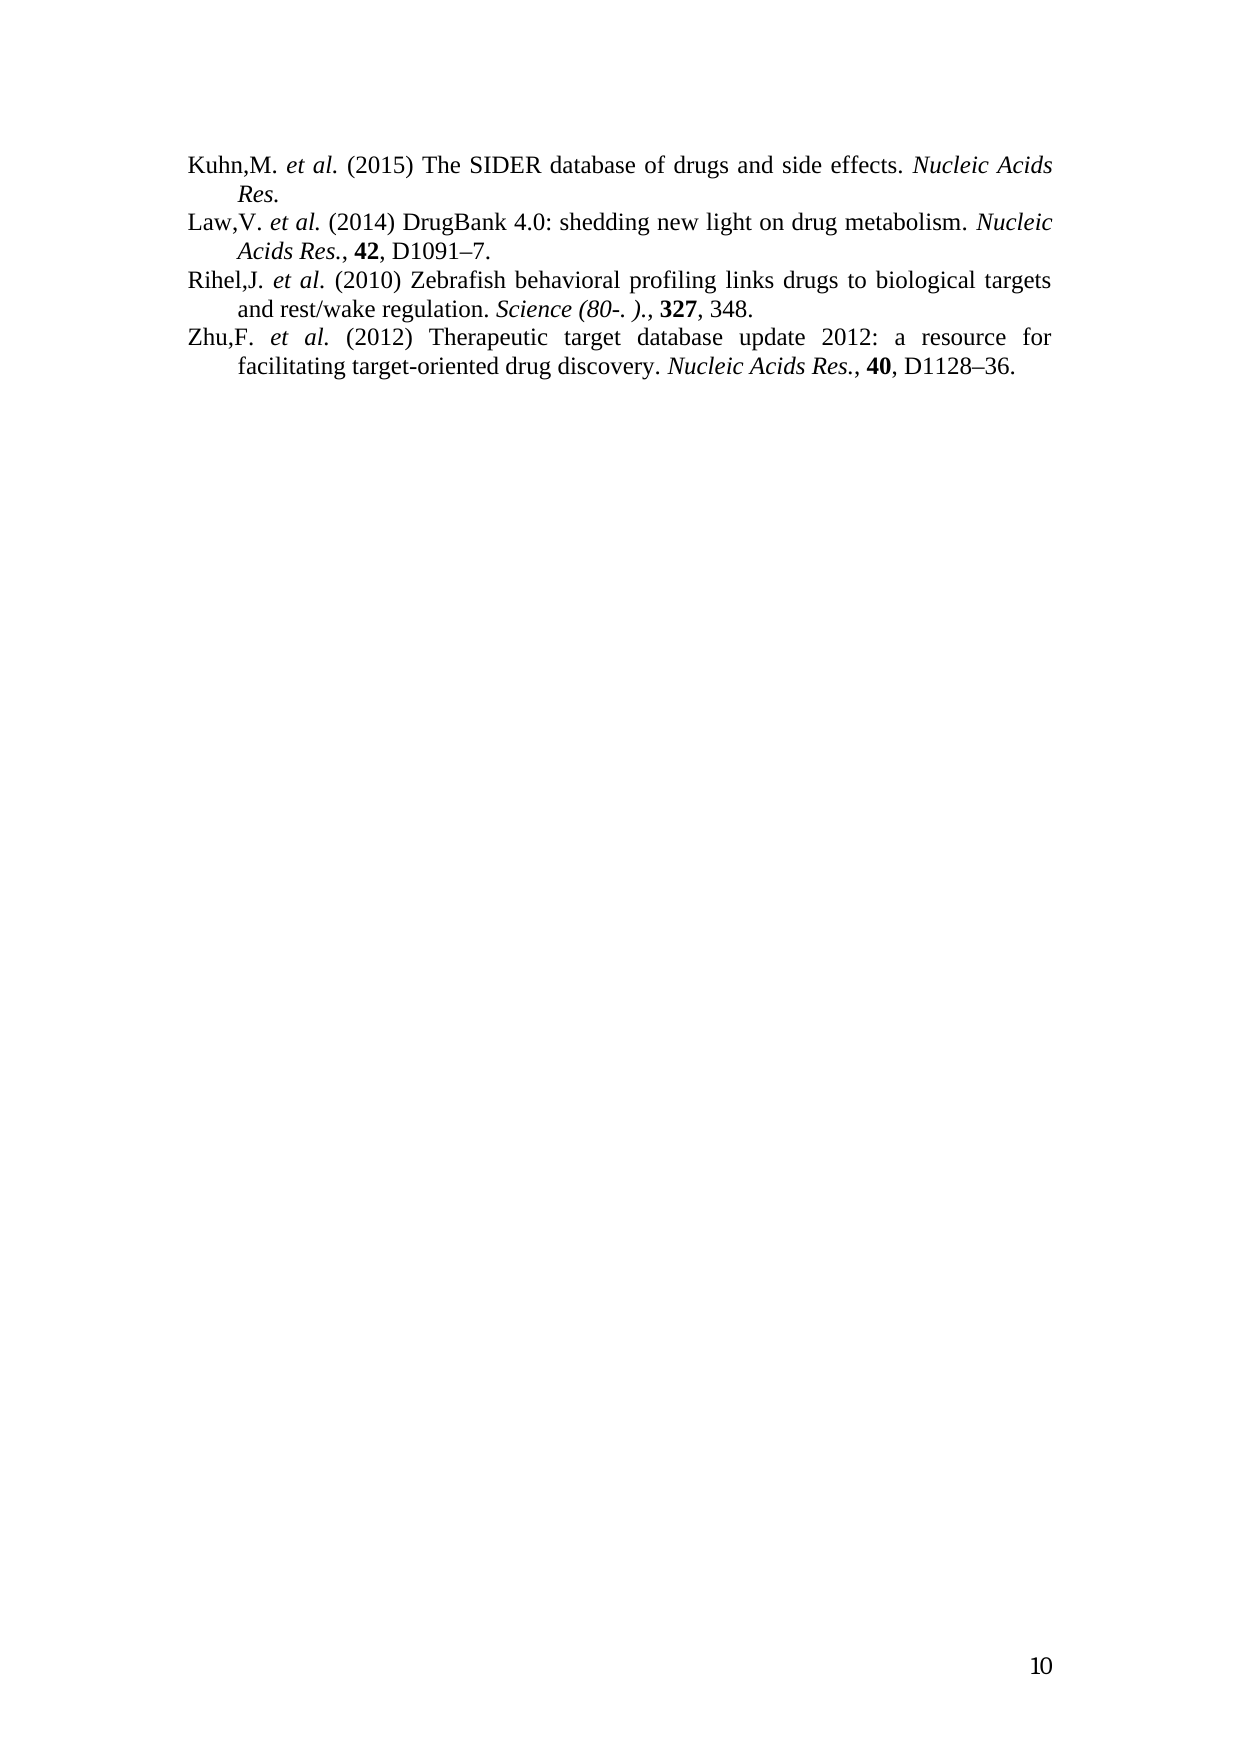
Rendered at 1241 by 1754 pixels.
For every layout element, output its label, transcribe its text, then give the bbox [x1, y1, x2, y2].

text Kuhn,M. et al. (2015) The SIDER database of drugs and side effects. Nucleic Acids Res. [187, 150, 1053, 207]
text Rihel,J. et al. (2010) Zebrafish behavioral profiling links drugs to biological targets and rest/wake regulation. Science (80-. )., 327, 348. [187, 265, 1053, 322]
text Zhu,F. et al. (2012) Therapeutic target database update 2012: a resource for facilitating target-oriented drug discovery. Nucleic Acids Res., 40, D1128–36. [187, 322, 1053, 380]
text Law,V. et al. (2014) DrugBank 4.0: shedding new light on drug metabolism. Nucleic Acids Res., 42, D1091–7. [187, 207, 1053, 265]
